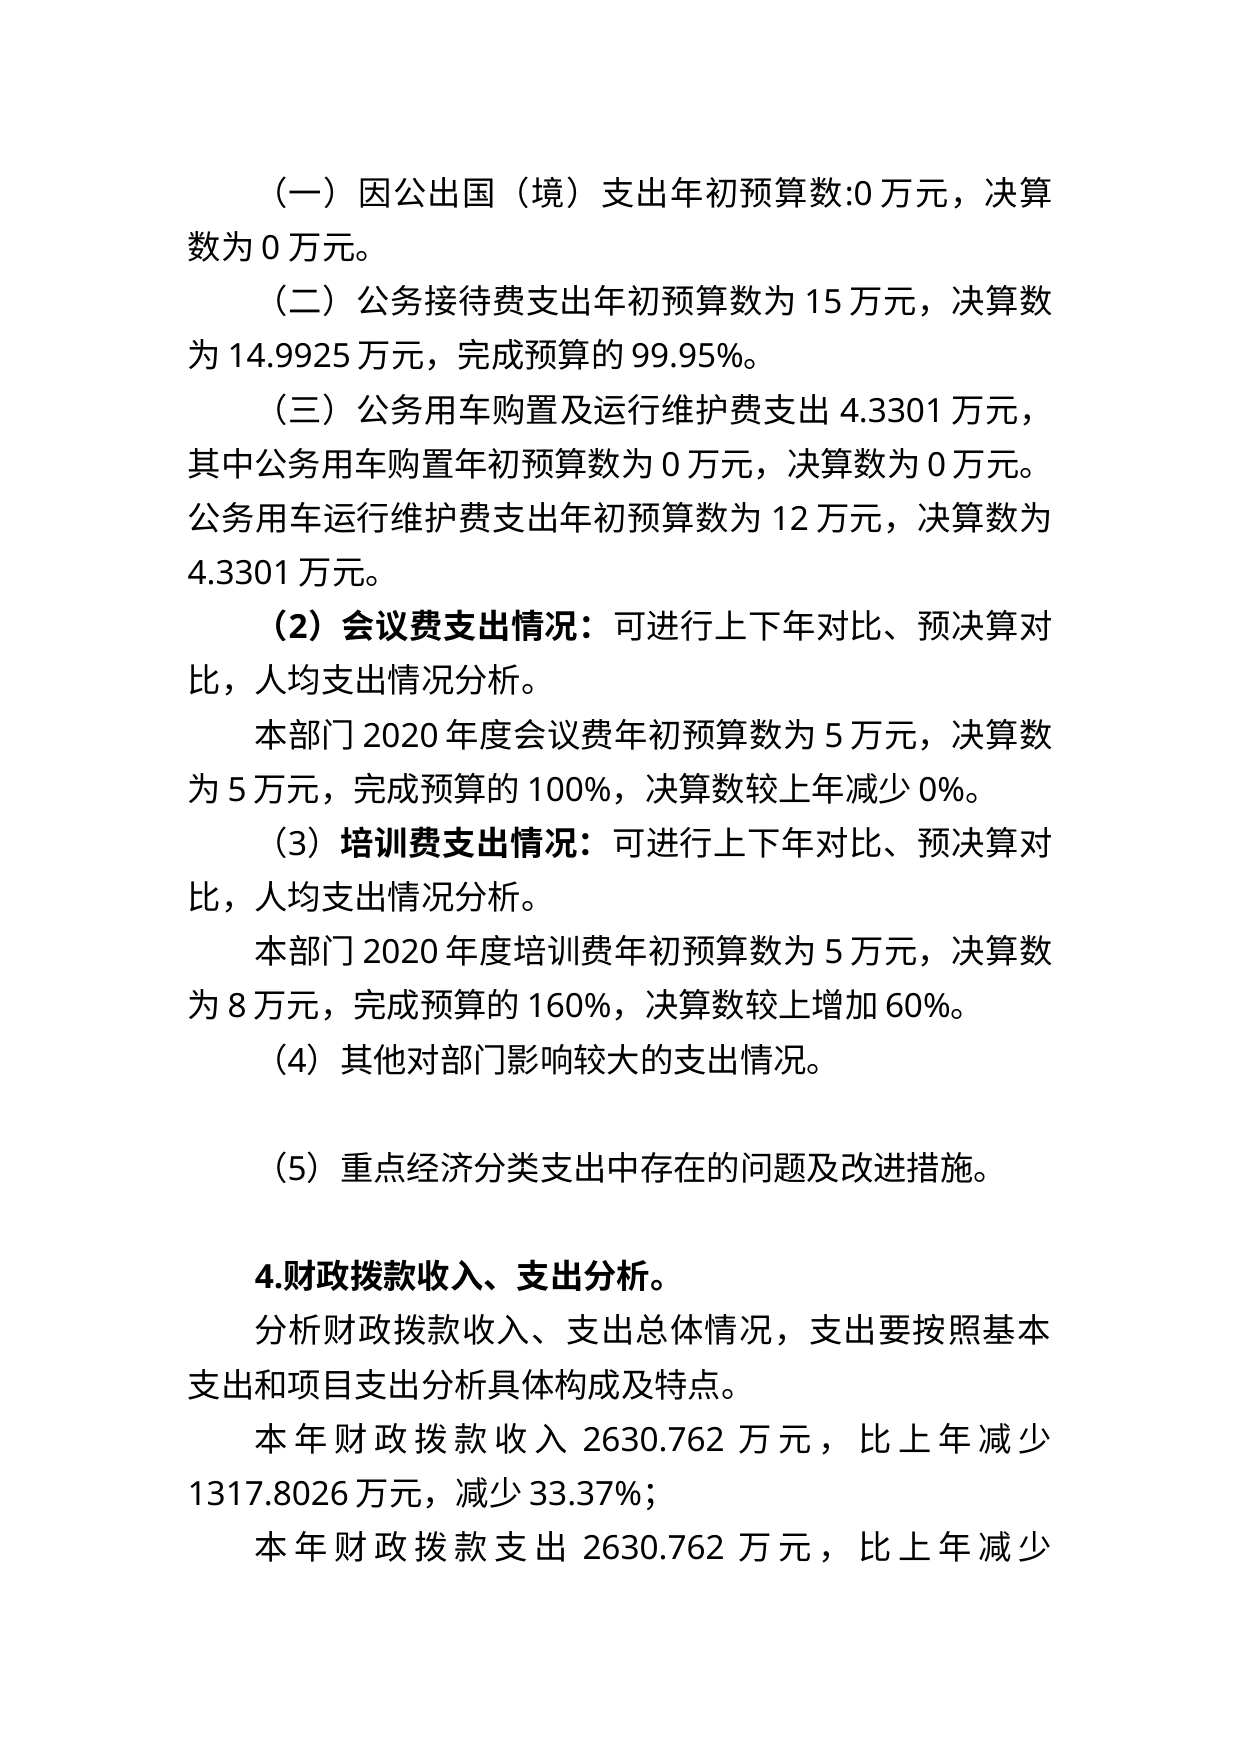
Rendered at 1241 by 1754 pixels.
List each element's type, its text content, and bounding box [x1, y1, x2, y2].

text 4.财政拨款收入、支出分析。 [187, 1245, 1053, 1299]
text （2）会议费支出情况：可进行上下年对比、预决算对比，人均支出情况分析。 [187, 595, 1053, 704]
text 本部门2020年度培训费年初预算数为5万元，决算数为8万元，完成预算的160%，决算数较上增加60%。 [187, 920, 1053, 1029]
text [187, 1516, 1053, 1570]
list 其他对部门影响较大的支出情况。 [187, 1029, 1053, 1083]
list 培训费支出情况：可进行上下年对比、预决算对比，人均支出情况分析。 [187, 812, 1053, 920]
text （一）因公出国（境）支出年初预算数:0万元，决算数为0 万元。 [187, 162, 1053, 270]
text 本年财政拨款收入2630.762万元，比上年减少1317.8026万元，减少33.37%； [187, 1408, 1053, 1516]
list 重点经济分类支出中存在的问题及改进措施。 [187, 1137, 1053, 1191]
text （三）公务用车购置及运行维护费支出4.3301万元，其中公务用车购置年初预算数为0万元，决算数为0万元。公务用车运行维护费支出年初预算数为12万元，决算数为4.3301万元。 [187, 379, 1053, 595]
text （二）公务接待费支出年初预算数为15万元，决算数为14.9925万元，完成预算的99.95%。 [187, 270, 1053, 379]
text 分析财政拨款收入、支出总体情况，支出要按照基本支出和项目支出分析具体构成及特点。 [187, 1299, 1053, 1408]
text 本部门2020年度会议费年初预算数为5万元，决算数为5万元，完成预算的100%，决算数较上年减少0%。 [187, 704, 1053, 812]
